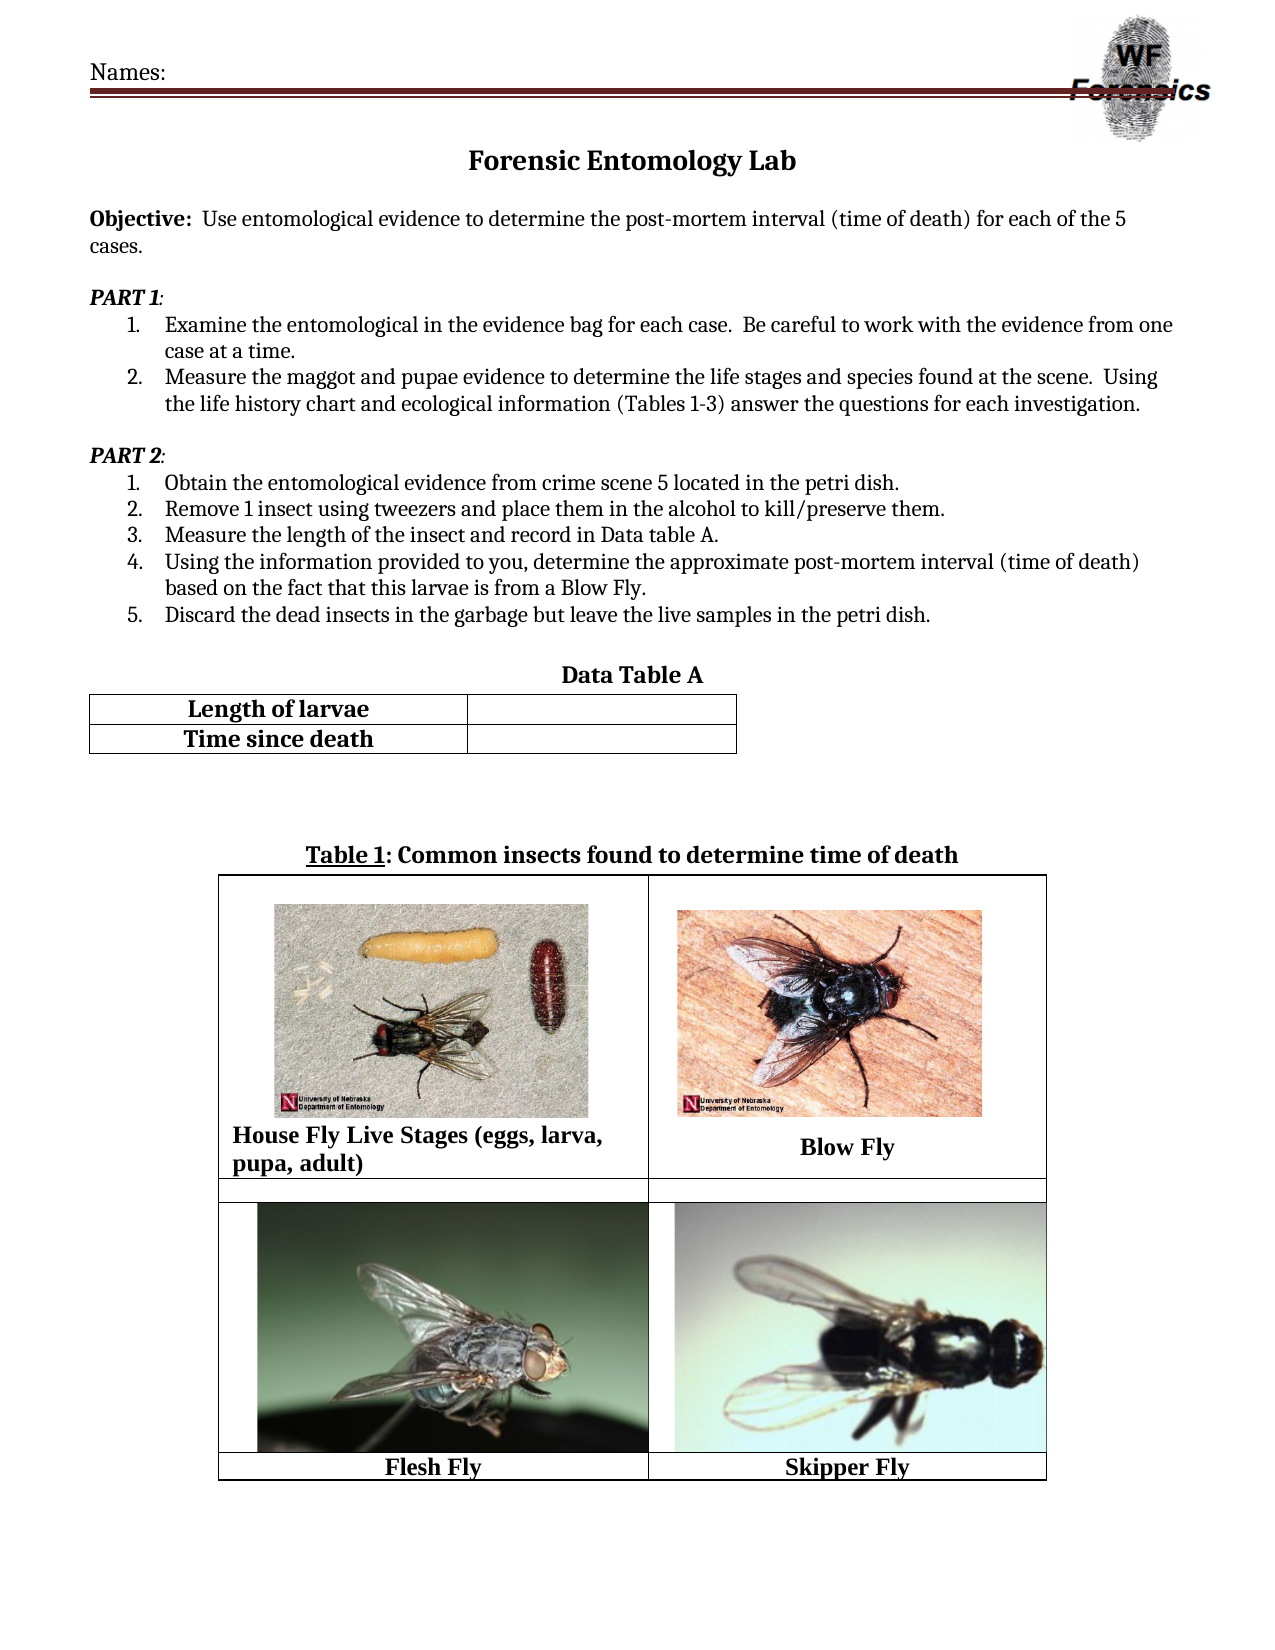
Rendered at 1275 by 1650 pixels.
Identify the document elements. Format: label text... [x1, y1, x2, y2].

table_header House Fly Live Stages (eggs, larva, pupa, adult) [219, 876, 648, 1177]
table_header Blow Fly [649, 876, 1046, 1177]
text PART 2: [89, 443, 1175, 469]
list Discard the dead insects in the garbage but leave the live samples in the petri dish. [127, 601, 1175, 628]
text Table 1: Common insects found to determine time of death [89, 841, 1175, 870]
table_cell [219, 1179, 648, 1202]
text PART 1: [89, 285, 1175, 311]
text Data Table A [89, 661, 1175, 689]
table_cell [468, 725, 736, 753]
text Forensic Entomology Lab [89, 144, 1175, 177]
list Measure the length of the insect and record in Data table A. [127, 522, 1175, 549]
table_header [468, 695, 736, 723]
picture [257, 1203, 649, 1452]
picture [674, 1203, 1047, 1452]
table_cell Skipper Fly [649, 1453, 1046, 1479]
table_cell [649, 1203, 674, 1452]
list Obtain the entomological evidence from crime scene 5 located in the petri dish. [127, 469, 1175, 496]
list Examine the entomological in the evidence bag for each case. Be careful to work with the evidence from one case at a time. [127, 311, 1175, 364]
table_cell Time since death [90, 725, 467, 753]
list Measure the maggot and pupae evidence to determine the life stages and species found at the scene. Using the life history chart and ecological information (Tables 1-3) answer the questions for each investigation. [127, 364, 1175, 417]
table_cell Flesh Fly [219, 1453, 648, 1479]
table_cell [649, 1179, 1046, 1202]
text Objective: Use entomological evidence to determine the post-mortem interval (time of death) for each of the 5 cases. [89, 206, 1175, 259]
list Using the information provided to you, determine the approximate post-mortem interval (time of death) based on the fact that this larvae is from a Blow Fly. [127, 549, 1175, 601]
picture [1064, 11, 1215, 147]
list Remove 1 insect using tweezers and place them in the alcohol to kill/preserve them. [127, 496, 1175, 522]
table_header Length of larvae [90, 695, 467, 723]
table_cell [219, 1203, 257, 1452]
